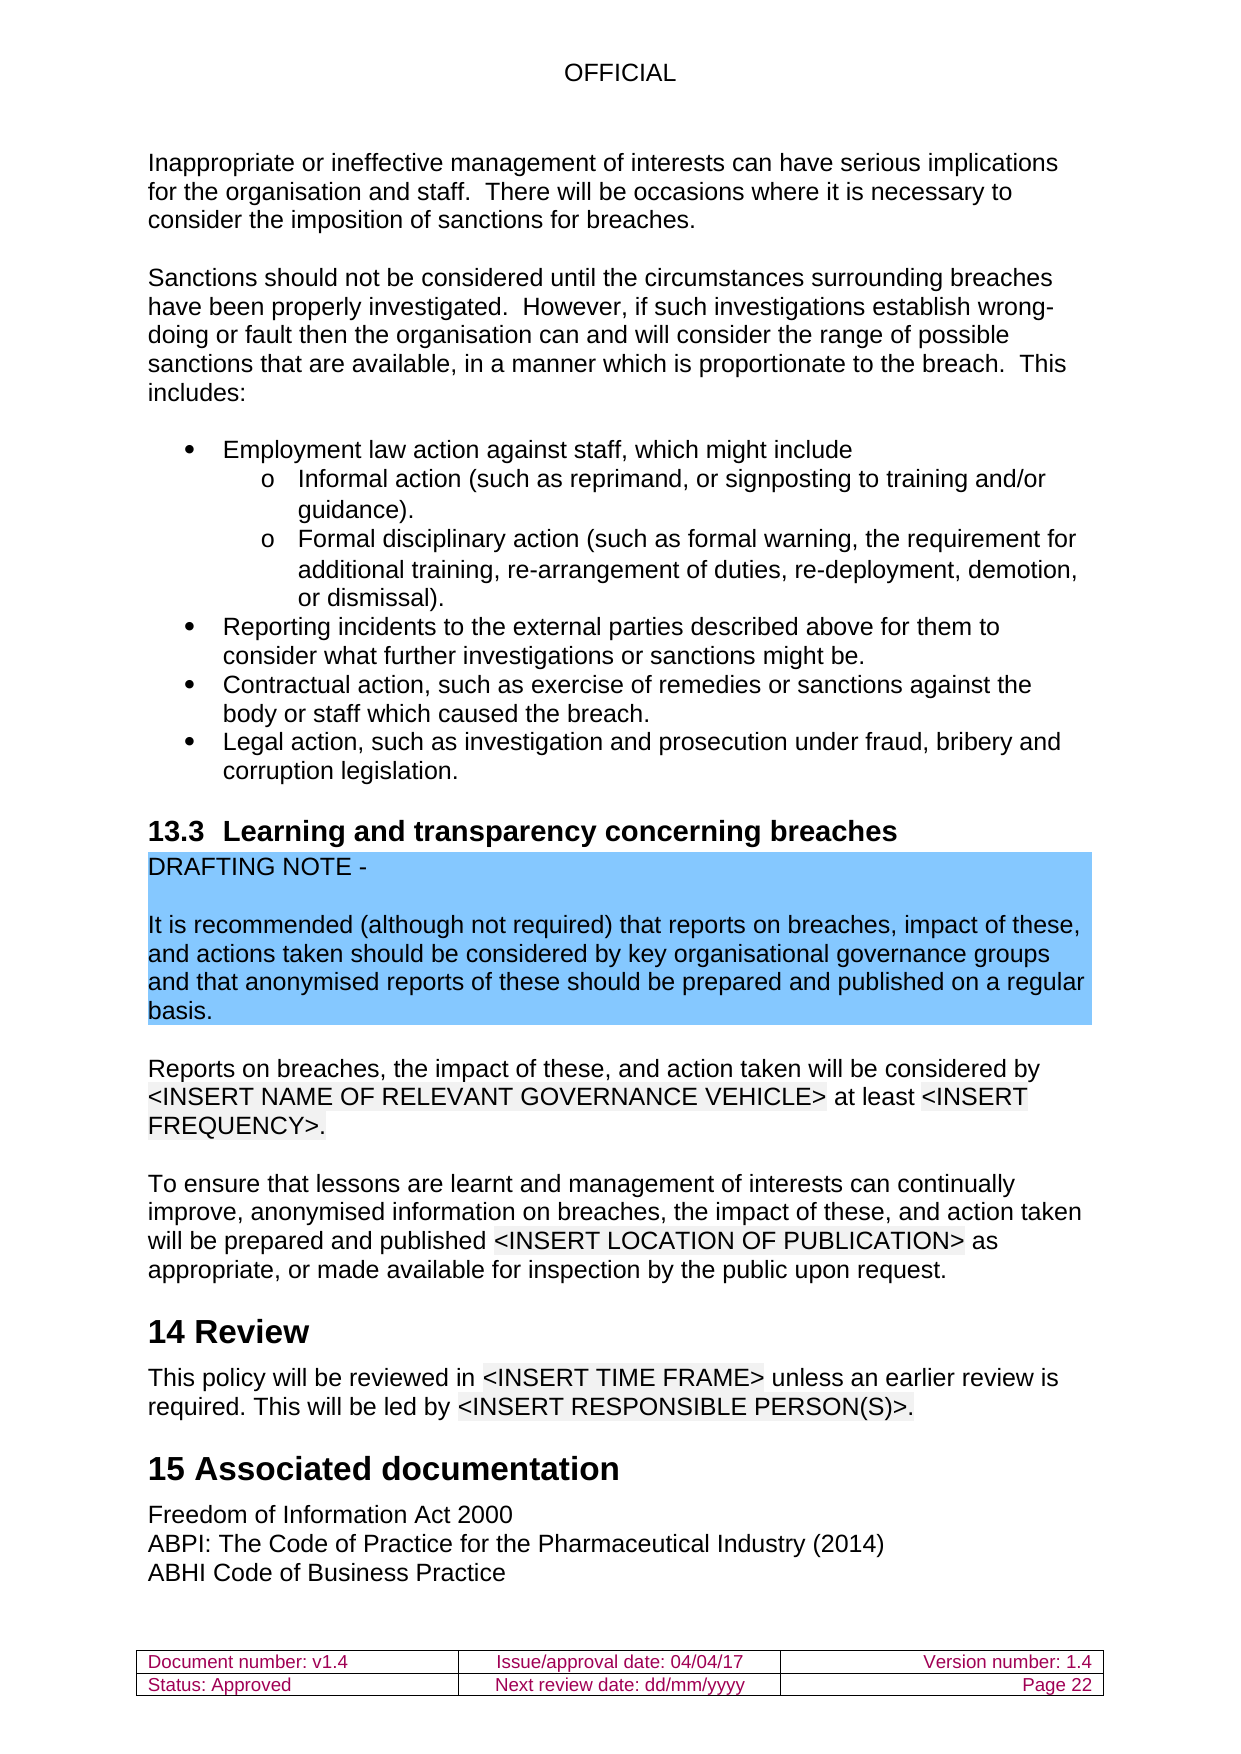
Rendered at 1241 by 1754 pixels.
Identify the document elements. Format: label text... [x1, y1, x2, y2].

text Inappropriate or ineffective management of interests can have serious implications for the organisation and staff. There will be occasions where it is necessary to consider the imposition of sanctions for breaches. [148, 148, 1092, 234]
text ABPI: The Code of Practice for the Pharmaceutical Industry (2014) [148, 1529, 1092, 1558]
subtitle Review [148, 1312, 1092, 1351]
subtitle Associated documentation [148, 1449, 1092, 1488]
text ABHI Code of Business Practice [148, 1558, 1092, 1587]
text DRAFTING NOTE - [148, 852, 1092, 881]
list Contractual action, such as exercise of remedies or sanctions against the body or staff which caused the breach. [185, 670, 1092, 727]
list Reporting incidents to the external parties described above for them to consider what further investigations or sanctions might be. [185, 612, 1092, 670]
text This policy will be reviewed in <INSERT TIME FRAME> unless an earlier review is required. This will be led by <INSERT RESPONSIBLE PERSON(S)>. [764, 1363, 1092, 1421]
text It is recommended (although not required) that reports on breaches, impact of these, and actions taken should be considered by key organisational governance groups and that anonymised reports of these should be prepared and published on a regular basis. [148, 910, 1092, 1025]
text Freedom of Information Act 2000 [148, 1500, 1092, 1529]
list Employment law action against staff, which might include [185, 435, 1092, 464]
text Reports on breaches, the impact of these, and action taken will be considered by <INSERT NAME OF RELEVANT GOVERNANCE VEHICLE> at least <INSERT FREQUENCY>. [148, 1053, 1092, 1140]
list Formal disciplinary action (such as formal warning, the requirement for additional training, re-arrangement of duties, re-deployment, demotion, or dismissal). [260, 524, 1092, 612]
list Informal action (such as reprimand, or signposting to training and/or guidance). [260, 464, 1092, 524]
text Sanctions should not be considered until the circumstances surrounding breaches have been properly investigated. However, if such investigations establish wrong-doing or fault then the organisation can and will consider the range of possible sanctions that are available, in a manner which is proportionate to the breach. This includes: [148, 263, 1092, 406]
subtitle Learning and transparency concerning breaches [148, 814, 1092, 847]
text This policy will be reviewed in <INSERT TIME FRAME> unless an earlier review is required. This will be led by <INSERT RESPONSIBLE PERSON(S)>. [148, 1363, 483, 1421]
text To ensure that lessons are learnt and management of interests can continually improve, anonymised information on breaches, the impact of these, and action taken will be prepared and published <INSERT LOCATION OF PUBLICATION> as appropriate, or made available for inspection by the public upon request. [148, 1168, 1092, 1283]
list Legal action, such as investigation and prosecution under fraud, bribery and corruption legislation. [185, 727, 1092, 785]
